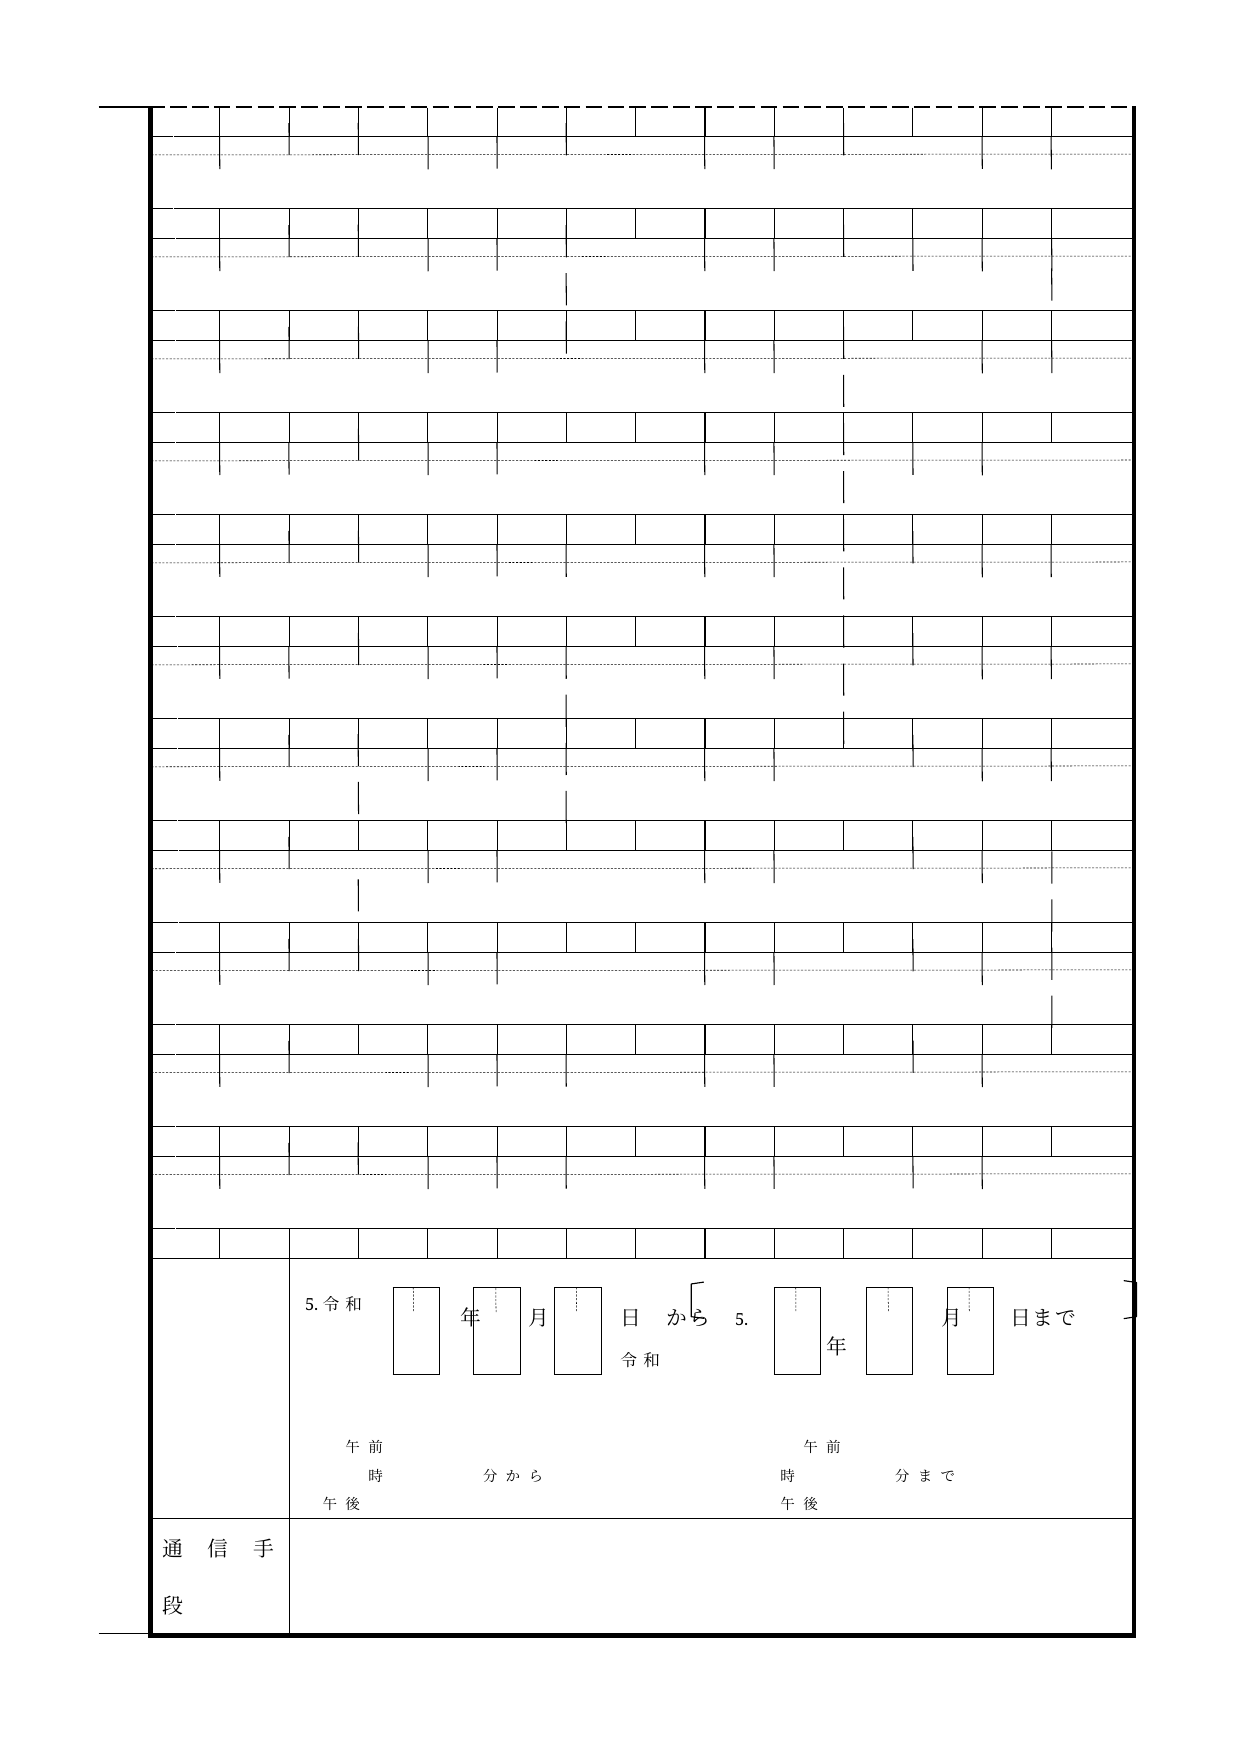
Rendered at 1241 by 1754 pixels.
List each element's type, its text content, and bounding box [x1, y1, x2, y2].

table_cell [359, 1229, 427, 1258]
table_cell [428, 311, 497, 340]
table_cell [636, 923, 704, 952]
table_cell a [153, 137, 173, 208]
table_cell [706, 209, 774, 238]
table_cell [153, 1229, 219, 1258]
table_cell [913, 1025, 982, 1054]
table_cell [290, 106, 358, 136]
table_cell [220, 1229, 289, 1258]
table_cell [153, 1055, 175, 1126]
table_cell [498, 106, 566, 136]
table_cell [176, 545, 1132, 616]
table_cell [153, 923, 219, 952]
table_cell [394, 1288, 439, 1374]
table_cell [220, 1025, 289, 1054]
table_cell [498, 311, 566, 340]
table_cell [636, 311, 704, 340]
table_cell [706, 719, 774, 748]
table_cell [1052, 617, 1132, 646]
table_cell [290, 311, 358, 340]
table_cell [636, 1127, 704, 1156]
table_cell [913, 413, 982, 442]
table_cell [220, 923, 289, 952]
table_cell [775, 311, 843, 340]
table_cell [775, 413, 843, 442]
table_cell [153, 106, 219, 136]
table_cell [1052, 311, 1132, 340]
table_cell [706, 1127, 774, 1156]
table_cell [220, 209, 289, 238]
table_cell [498, 821, 566, 850]
table_cell [428, 413, 497, 442]
table_cell [775, 719, 843, 748]
table_cell [913, 515, 982, 544]
table_cell [153, 749, 177, 820]
table_cell [948, 1288, 993, 1374]
table_cell 年 [440, 1287, 473, 1374]
table_cell [775, 1288, 820, 1374]
table_cell [983, 617, 1051, 646]
table_cell [983, 1127, 1051, 1156]
table_cell [498, 1025, 566, 1054]
table_cell [567, 821, 635, 850]
table_cell [359, 106, 427, 136]
table_cell [153, 545, 175, 616]
table_cell [176, 953, 1132, 1024]
table_cell [913, 1229, 982, 1258]
table_cell [706, 821, 774, 850]
table_cell [913, 106, 982, 136]
table_cell [844, 821, 912, 850]
table_cell [176, 1055, 1132, 1126]
table_cell a [153, 341, 175, 412]
table_cell [567, 209, 635, 238]
table_cell [153, 821, 219, 850]
table_cell [220, 1127, 289, 1156]
table_cell [176, 443, 1132, 514]
table_cell [153, 719, 219, 748]
table_cell [913, 617, 982, 646]
table_cell [706, 515, 774, 544]
table_cell [913, 311, 982, 340]
table_cell [220, 617, 289, 646]
table_cell [290, 719, 358, 748]
table_cell [913, 821, 982, 850]
table_cell [706, 617, 774, 646]
table_cell [567, 719, 635, 748]
table_cell [428, 821, 497, 850]
table_cell [359, 1127, 427, 1156]
table_cell [775, 106, 843, 136]
table_cell [567, 1127, 635, 1156]
table_cell [706, 923, 774, 952]
table_cell [290, 821, 358, 850]
table_cell [983, 1229, 1051, 1258]
table_cell [983, 209, 1051, 238]
table_cell [290, 1229, 358, 1258]
table_cell [983, 821, 1051, 850]
table_cell 月 [521, 1287, 554, 1374]
table_cell [220, 719, 289, 748]
table_cell [359, 413, 427, 442]
table_cell [775, 1127, 843, 1156]
table_cell [636, 413, 704, 442]
table_cell [428, 106, 497, 136]
table_cell [636, 719, 704, 748]
table_cell [290, 617, 358, 646]
table_cell [636, 1025, 704, 1054]
table_cell [179, 851, 1132, 922]
table_cell [706, 106, 774, 136]
table_cell [428, 923, 497, 952]
table_cell [844, 106, 913, 136]
table_cell [844, 1025, 912, 1054]
table_cell [153, 515, 219, 544]
table_cell [359, 617, 427, 646]
table_cell [1052, 719, 1132, 748]
table_cell a [153, 239, 175, 310]
table_cell [153, 1127, 219, 1156]
table_cell [359, 1025, 427, 1054]
table_cell [844, 1229, 912, 1258]
table_cell [428, 209, 497, 238]
table_cell [359, 209, 427, 238]
table_cell [1052, 209, 1132, 238]
table_cell [174, 137, 1132, 208]
table_cell [359, 515, 427, 544]
table_cell [220, 311, 289, 340]
table_cell [567, 1229, 635, 1258]
table_cell [176, 239, 1132, 310]
table_cell [1052, 821, 1132, 850]
table_cell [844, 209, 912, 238]
table_cell [428, 719, 497, 748]
table_cell [706, 1229, 774, 1258]
table_cell [983, 413, 1051, 442]
table_cell [153, 443, 175, 514]
table_cell 日 から 5.令和 [602, 1287, 774, 1374]
table_cell [290, 209, 358, 238]
table_cell [775, 923, 843, 952]
table_cell [359, 923, 427, 952]
table_cell [567, 617, 635, 646]
table_cell [290, 1025, 358, 1054]
table_cell 午前 午前 時 分から 時 分まで 午後 午後 [290, 1374, 1132, 1518]
table_cell [428, 617, 497, 646]
table_cell [775, 209, 843, 238]
table_cell [359, 719, 427, 748]
table_cell [706, 413, 774, 442]
table_cell [153, 311, 219, 340]
table_cell [290, 1127, 358, 1156]
table_cell [983, 311, 1051, 340]
table_cell [178, 647, 1132, 718]
table_cell 年 [821, 1287, 866, 1374]
table_cell [555, 1288, 601, 1374]
table_cell [153, 1259, 289, 1518]
table_cell [983, 923, 1051, 952]
table_cell [567, 923, 635, 952]
table_cell [474, 1288, 520, 1374]
table_cell [153, 953, 175, 1024]
table_cell [636, 1229, 704, 1258]
table_cell [775, 515, 843, 544]
table_cell [498, 617, 566, 646]
table_cell [983, 1025, 1051, 1054]
table_cell [1052, 413, 1132, 442]
table_cell [359, 311, 427, 340]
table_cell [176, 1157, 1132, 1228]
table_cell [706, 311, 774, 340]
table_cell [220, 413, 289, 442]
table_cell [567, 515, 635, 544]
table_cell [290, 923, 358, 952]
table_cell [498, 1127, 566, 1156]
table_cell [775, 821, 843, 850]
table_cell [636, 515, 704, 544]
table_cell [775, 1229, 843, 1258]
table_cell [567, 311, 635, 340]
table_cell [913, 209, 982, 238]
table_cell [636, 821, 704, 850]
table_cell [153, 1025, 219, 1054]
table_cell 日まで [994, 1287, 1132, 1374]
table_cell [428, 1127, 497, 1156]
table_cell [913, 1127, 982, 1156]
table_cell [153, 1157, 175, 1228]
table_cell [290, 413, 358, 442]
table_cell [775, 617, 843, 646]
table_cell [567, 413, 635, 442]
table_cell 通信手段 の 種 類 [153, 1519, 289, 1633]
table_cell [176, 341, 1132, 412]
table_cell [845, 617, 912, 646]
table_cell [153, 617, 219, 646]
table_cell [153, 413, 219, 442]
table_cell [498, 515, 566, 544]
table_cell [290, 1259, 1132, 1287]
table_cell [844, 719, 912, 748]
table_cell [498, 719, 566, 748]
table_cell [220, 515, 289, 544]
table_cell [844, 923, 912, 952]
table_cell [428, 1025, 497, 1054]
table_cell [498, 209, 566, 238]
table_cell [498, 413, 566, 442]
table_cell [498, 923, 566, 952]
table_cell [844, 515, 912, 544]
table_cell [428, 1229, 497, 1258]
table_cell [913, 719, 982, 748]
table_cell 5.令和 [290, 1287, 393, 1374]
table_cell [567, 106, 635, 136]
table_cell [1052, 515, 1132, 544]
table_cell [178, 749, 1132, 820]
table_cell [913, 923, 982, 952]
table_cell [1052, 923, 1132, 952]
table_cell [153, 851, 178, 922]
table_cell [983, 719, 1051, 748]
table_cell [983, 515, 1051, 544]
table_cell [567, 1025, 635, 1054]
table_cell [290, 515, 358, 544]
table_cell [983, 106, 1051, 136]
table_cell 月 [913, 1287, 947, 1374]
table_cell [1052, 1229, 1132, 1258]
table_cell [844, 1127, 912, 1156]
table_cell [1052, 1127, 1132, 1156]
table_cell [1052, 1025, 1132, 1054]
table_cell [220, 106, 289, 136]
table_cell [636, 617, 704, 646]
table_cell [220, 821, 289, 850]
table_cell [290, 1519, 1132, 1633]
table_cell [636, 106, 704, 136]
table_cell [844, 413, 912, 442]
table_cell [153, 647, 177, 718]
table_cell [775, 1025, 843, 1054]
table_cell [153, 209, 219, 238]
table_cell [498, 1229, 566, 1258]
table_cell [359, 821, 427, 850]
table_cell [867, 1288, 912, 1374]
table_cell [844, 311, 912, 340]
table_cell [428, 515, 497, 544]
table_cell [1052, 106, 1132, 136]
table_cell [636, 209, 704, 238]
table_cell [706, 1025, 774, 1054]
